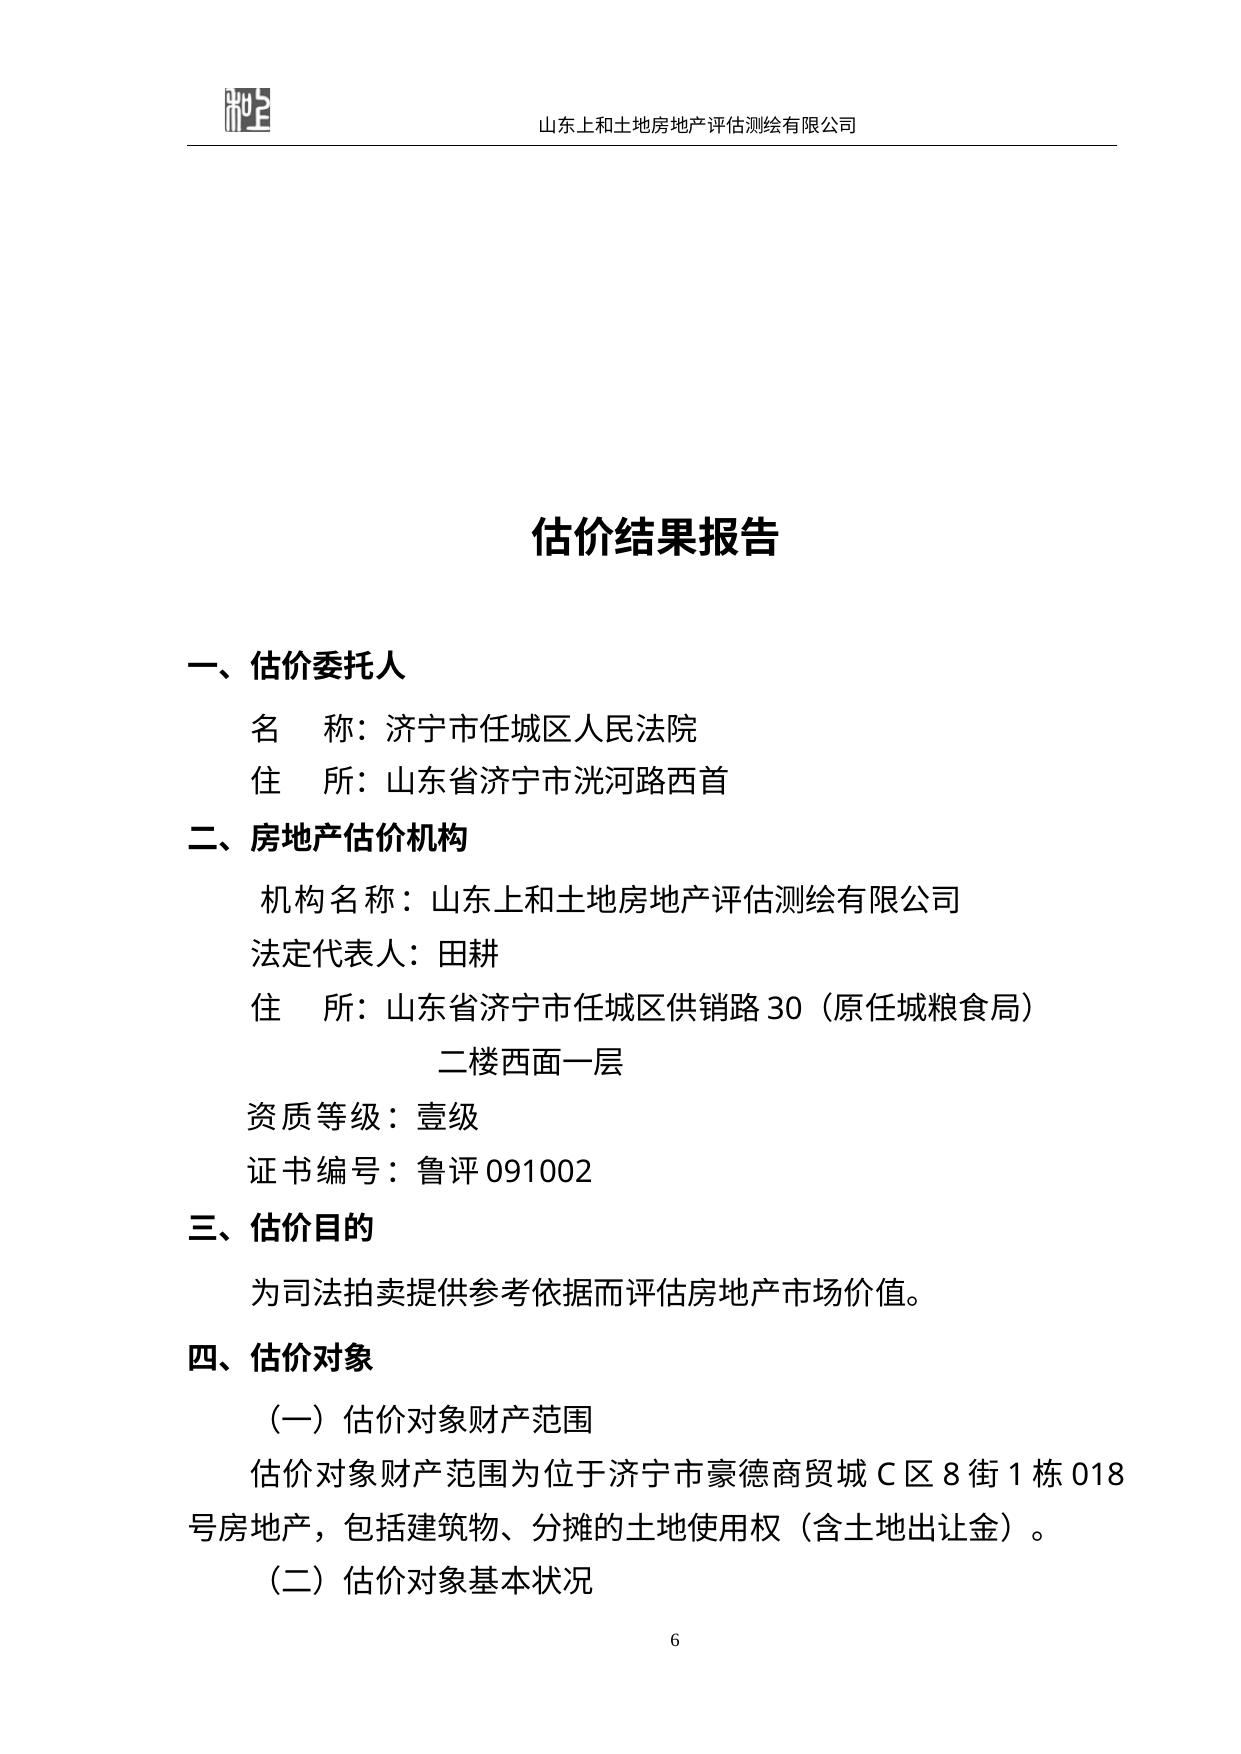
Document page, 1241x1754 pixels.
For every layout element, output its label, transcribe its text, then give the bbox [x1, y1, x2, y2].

text 证书编号：鲁评091002 [222, 1139, 1125, 1193]
text （二）估价对象基本状况 [187, 1551, 1125, 1603]
text 法定代表人：田耕 [187, 922, 1125, 976]
subtitle 三、估价目的 [187, 1193, 1125, 1258]
text 为司法拍卖提供参考依据而评估房地产市场价值。 [187, 1258, 1114, 1323]
subtitle 二、房地产估价机构 [187, 803, 1125, 868]
text 估价对象财产范围为位于济宁市豪德商贸城C区8街1栋018号房地产，包括建筑物、分摊的土地使用权（含土地出让金）。 [187, 1442, 1125, 1551]
text 资质等级：壹级 [222, 1085, 1125, 1139]
subtitle 四、估价对象 [187, 1323, 1125, 1388]
text 住 所：山东省济宁市任城区供销路30（原任城粮食局） [187, 976, 1125, 1031]
picture [224, 88, 271, 132]
subtitle 估价结果报告 [187, 502, 1125, 567]
subtitle 一、估价委托人 [187, 632, 1125, 697]
text 名 称：济宁市任城区人民法院 [187, 697, 1125, 751]
text 机构名称：山东上和土地房地产评估测绘有限公司 [222, 868, 1125, 922]
text 二楼西面一层 [187, 1031, 1125, 1085]
text 住 所：山东省济宁市洸河路西首 [187, 751, 1125, 803]
text （一）估价对象财产范围 [187, 1388, 1125, 1442]
